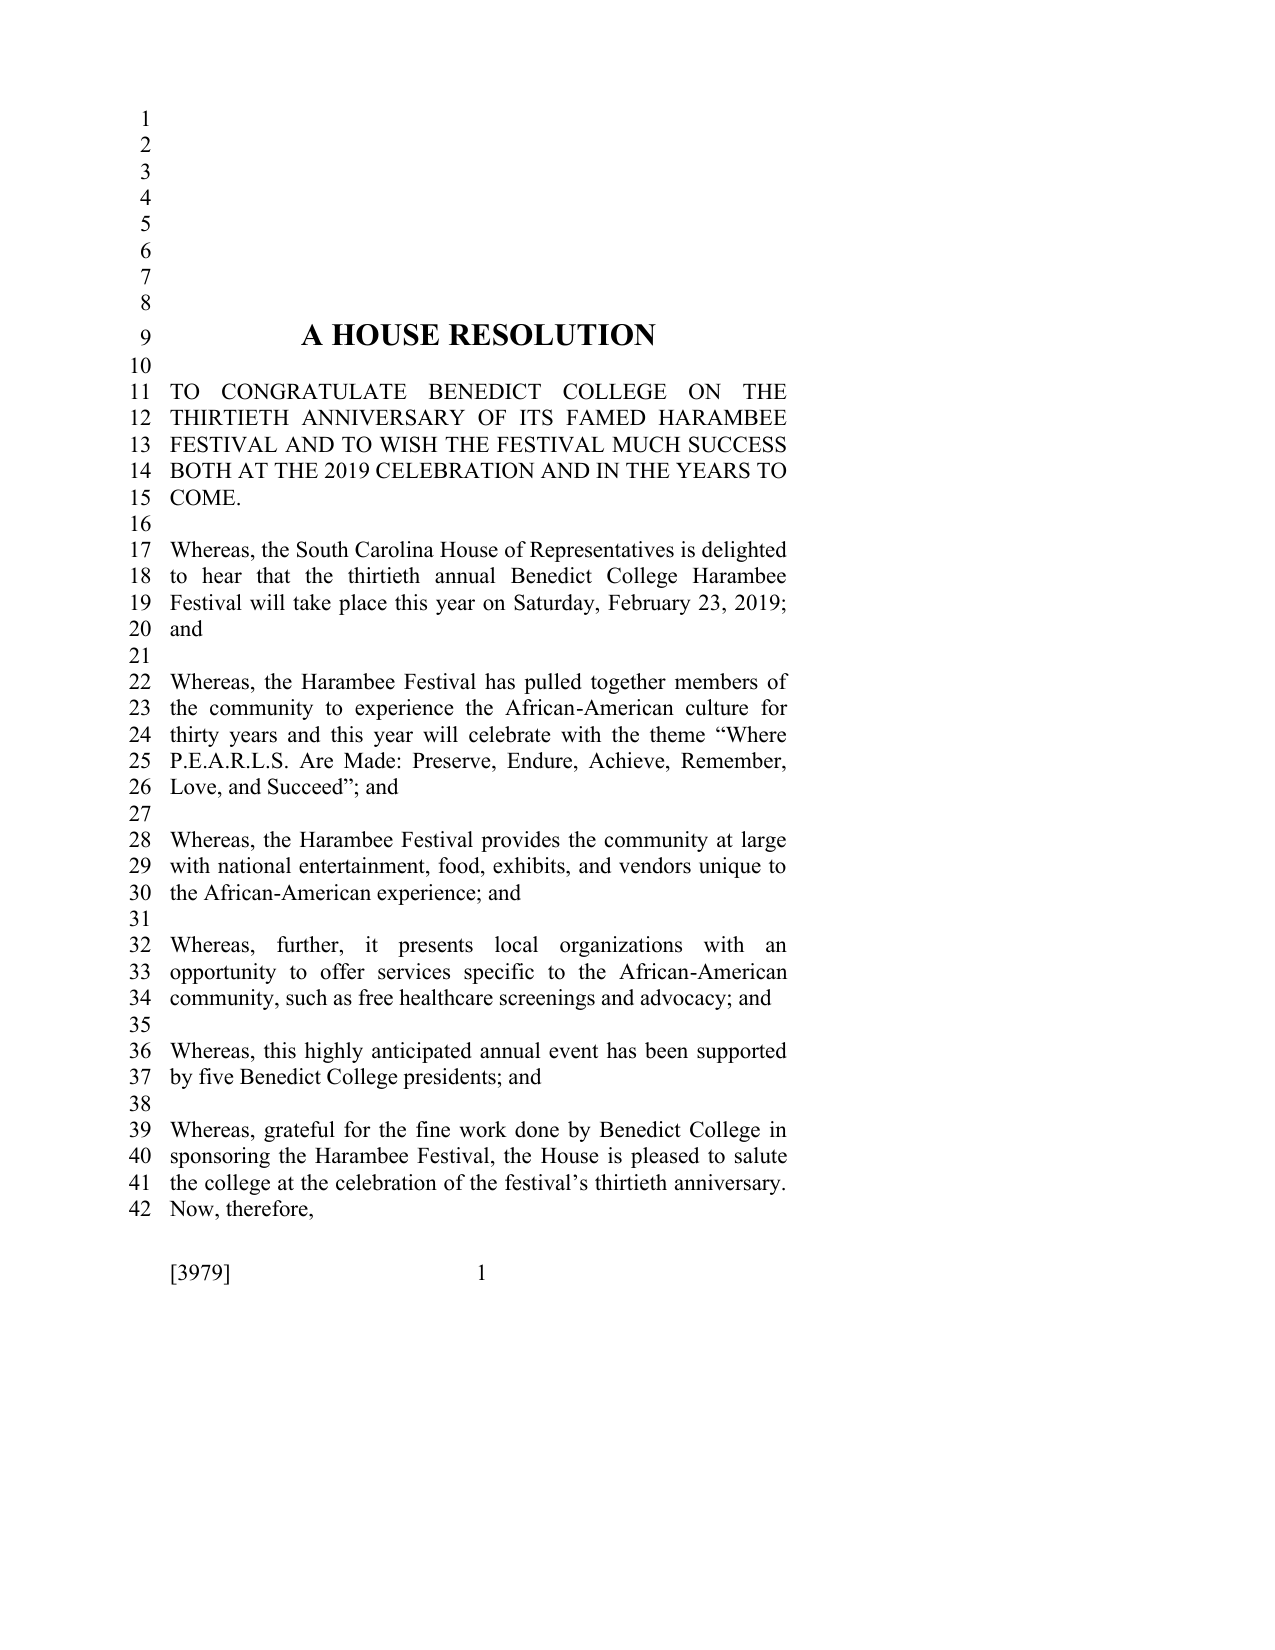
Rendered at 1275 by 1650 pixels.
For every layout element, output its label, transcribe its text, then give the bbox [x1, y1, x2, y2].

text A HOUSE RESOLUTION [169, 316, 787, 352]
text Whereas, the South Carolina House of Representatives is delighted to hear that the thirtieth annual Benedict College Harambee Festival will take place this year on Saturday, February 23, 2019; and [169, 536, 787, 642]
text TO CONGRATULATE BENEDICT COLLEGE ON THE THIRTIETH ANNIVERSARY OF ITS FAMED HARAMBEE FESTIVAL AND TO WISH THE FESTIVAL MUCH SUCCESS BOTH AT THE 2019 CELEBRATION AND IN THE YEARS TO COME. [169, 378, 787, 510]
text Whereas, the Harambee Festival provides the community at large with national entertainment, food, exhibits, and vendors unique to the African-American experience; and [169, 826, 787, 905]
text Whereas, grateful for the fine work done by Benedict College in sponsoring the Harambee Festival, the House is pleased to salute the college at the celebration of the festival’s thirtieth anniversary. Now, therefore, [169, 1116, 787, 1221]
text Whereas, the Harambee Festival has pulled together members of the community to experience the African-American culture for thirty years and this year will celebrate with the theme “Where P.E.A.R.L.S. Are Made: Preserve, Endure, Achieve, Remember, Love, and Succeed”; and [169, 668, 787, 800]
text Whereas, this highly anticipated annual event has been supported by five Benedict College presidents; and [169, 1037, 787, 1090]
text Whereas, further, it presents local organizations with an opportunity to offer services specific to the African-American community, such as free healthcare screenings and advocacy; and [169, 932, 787, 1011]
